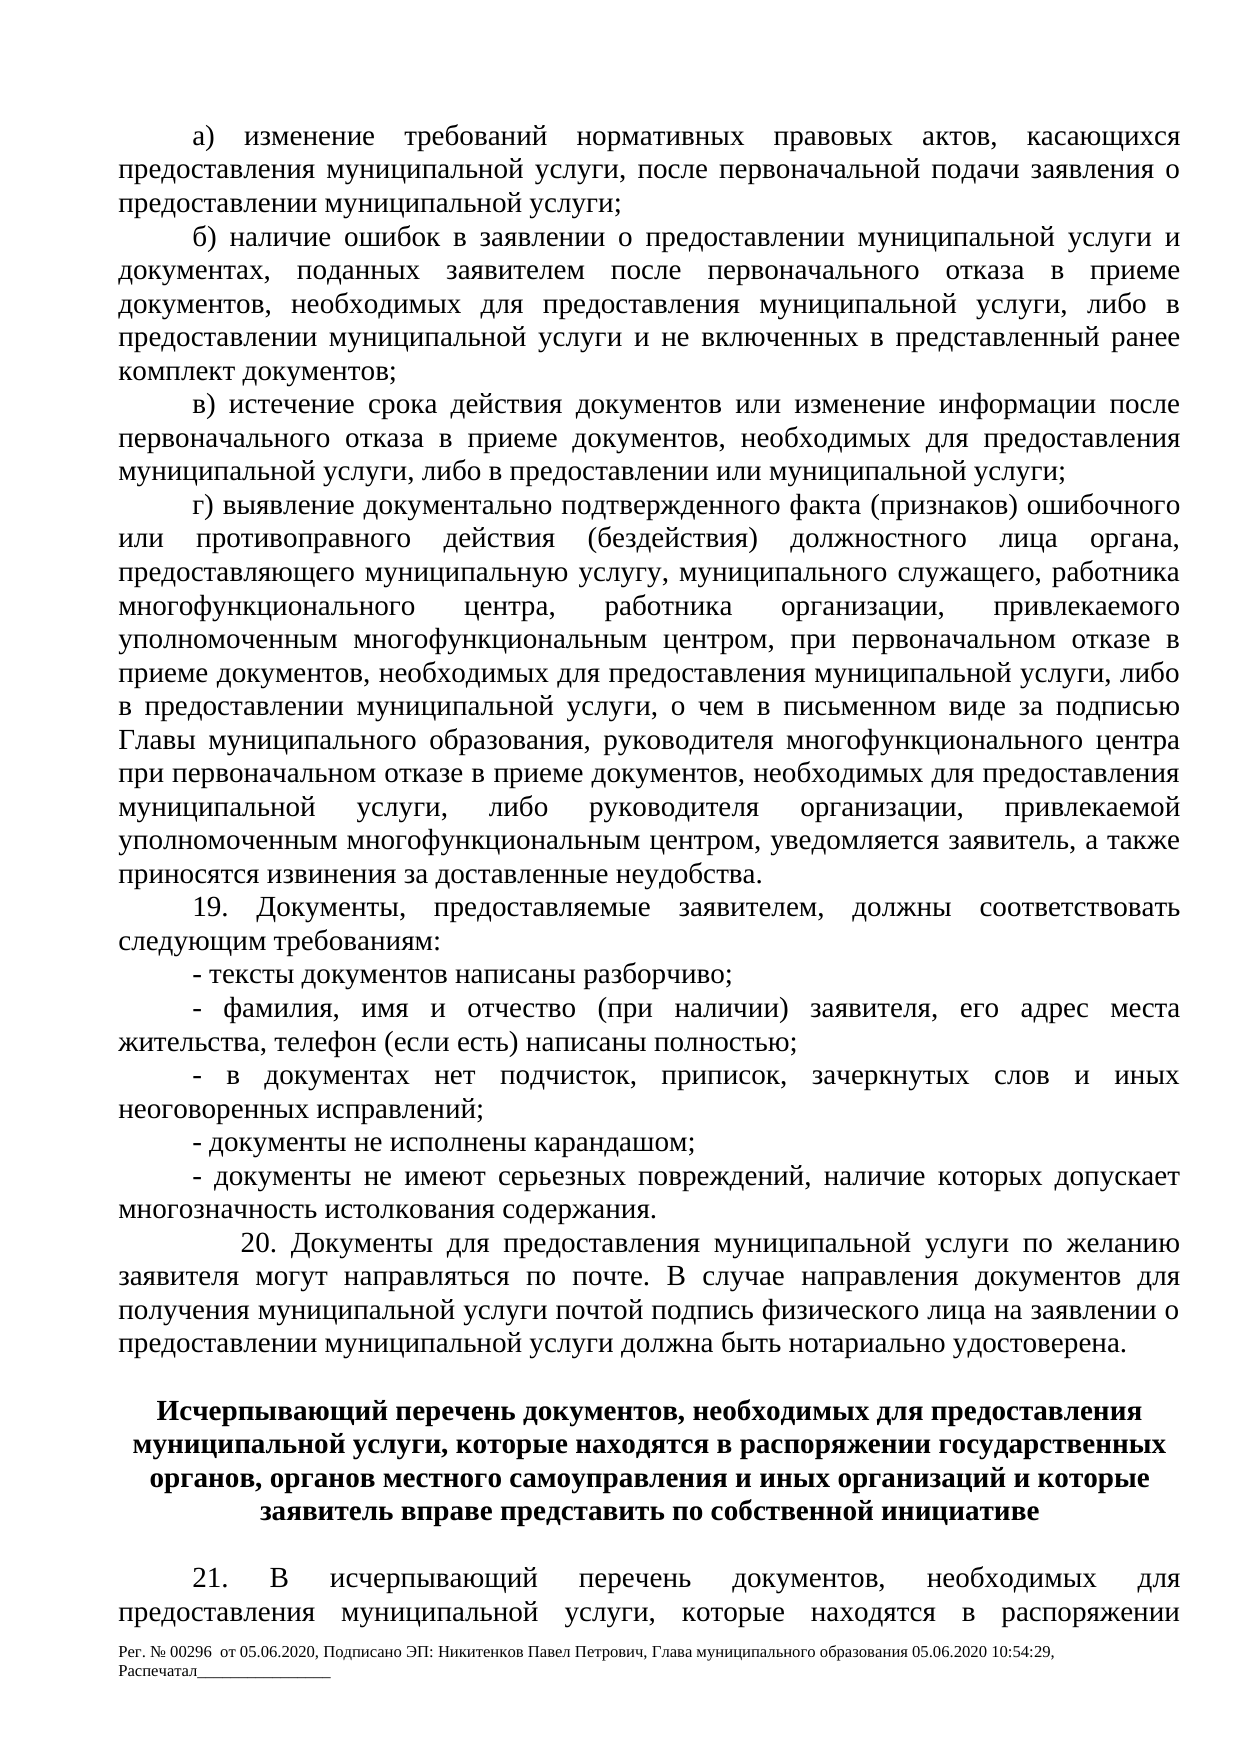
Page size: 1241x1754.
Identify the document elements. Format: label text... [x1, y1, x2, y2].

text заявитель вправе представить по собственной инициативе [118, 1493, 1181, 1527]
text - документы не имеют серьезных повреждений, наличие которых допускает многозначность истолкования содержания. [118, 1158, 1181, 1225]
text - фамилия, имя и отчество (при наличии) заявителя, его адрес места жительства, телефон (если есть) написаны полностью; [118, 990, 1181, 1057]
text органов, органов местного самоуправления и иных организаций и которые [118, 1460, 1181, 1493]
text в) истечение срока действия документов или изменение информации после первоначального отказа в приеме документов, необходимых для предоставления муниципальной услуги, либо в предоставлении или муниципальной услуги; [118, 386, 1181, 487]
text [118, 1560, 1181, 1627]
text Исчерпывающий перечень документов, необходимых для предоставления [118, 1393, 1181, 1426]
text - в документах нет подчисток, приписок, зачеркнутых слов и иных неоговоренных исправлений; [118, 1057, 1181, 1124]
text а) изменение требований нормативных правовых актов, касающихся предоставления муниципальной услуги, после первоначальной подачи заявления о предоставлении муниципальной услуги; [118, 118, 1181, 219]
text муниципальной услуги, которые находятся в распоряжении государственных [118, 1426, 1181, 1460]
text 19. Документы, предоставляемые заявителем, должны соответствовать следующим требованиям: [118, 889, 1181, 957]
text - документы не исполнены карандашом; [118, 1124, 1181, 1158]
text б) наличие ошибок в заявлении о предоставлении муниципальной услуги и документах, поданных заявителем после первоначального отказа в приеме документов, необходимых для предоставления муниципальной услуги, либо в предоставлении муниципальной услуги и не включенных в представленный ранее комплект документов; [118, 219, 1181, 386]
text 20. Документы для предоставления муниципальной услуги по желанию заявителя могут направляться по почте. В случае направления документов для получения муниципальной услуги почтой подпись физического лица на заявлении о предоставлении муниципальной услуги должна быть нотариально удостоверена. [118, 1225, 1181, 1359]
text - тексты документов написаны разборчиво; [118, 957, 1181, 990]
text г) выявление документально подтвержденного факта (признаков) ошибочного или противоправного действия (бездействия) должностного лица органа, предоставляющего муниципальную услугу, муниципального служащего, работника многофункционального центра, работника организации, привлекаемого уполномоченным многофункциональным центром, при первоначальном отказе в приеме документов, необходимых для предоставления муниципальной услуги, либо в предоставлении муниципальной услуги, о чем в письменном виде за подписью Главы муниципального образования, руководителя многофункционального центра при первоначальном отказе в приеме документов, необходимых для предоставления муниципальной услуги, либо руководителя организации, привлекаемой уполномоченным многофункциональным центром, уведомляется заявитель, а также приносятся извинения за доставленные неудобства. [118, 487, 1181, 889]
